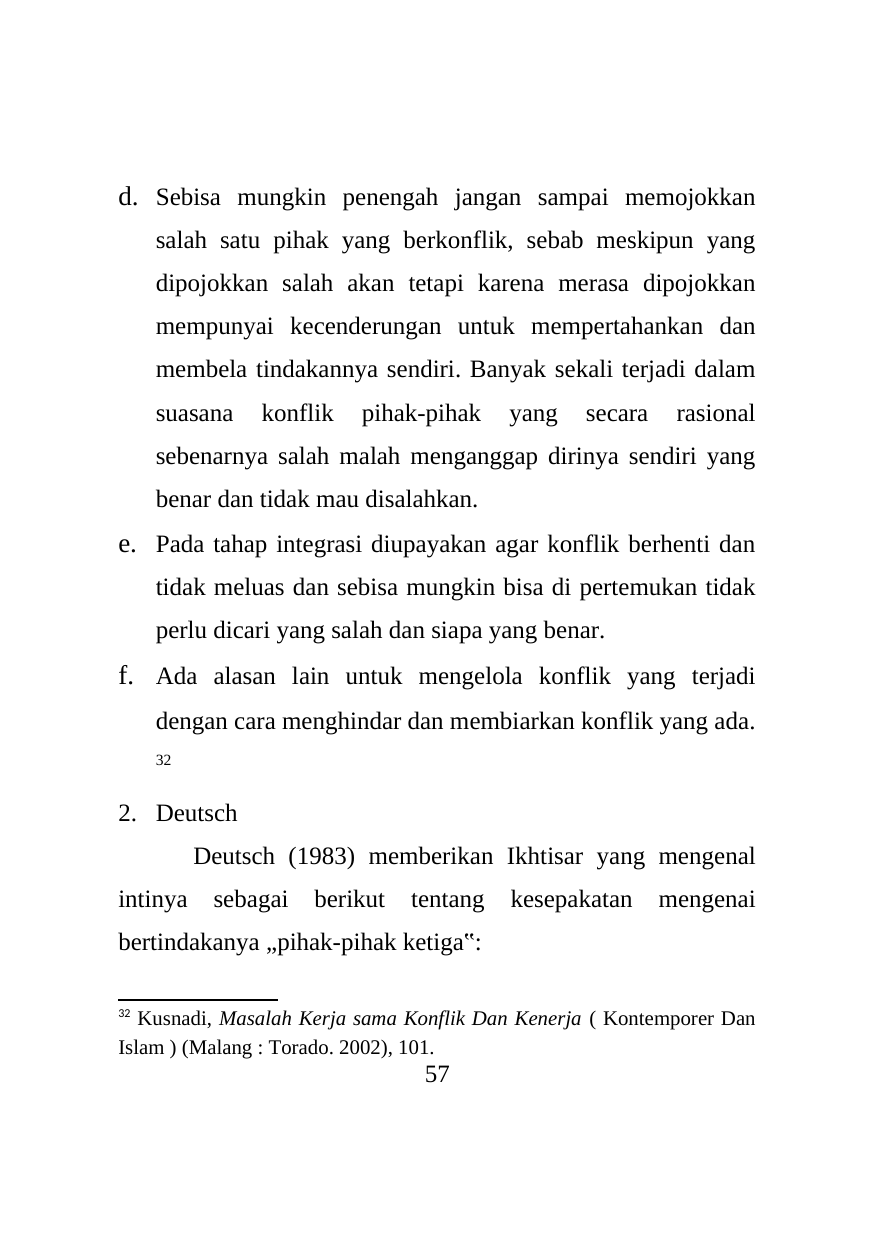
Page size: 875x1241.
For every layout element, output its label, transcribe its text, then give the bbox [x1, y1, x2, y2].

text Deutsch (1983) memberikan Ikhtisar yang mengenal intinya sebagai berikut tentang kesepakatan mengenai bertindakanya „pihak-pihak ketiga‟: [118, 841, 756, 956]
list Deutsch [118, 798, 756, 826]
list Sebisa mungkin penengah jangan sampai memojokkan salah satu pihak yang berkonflik, sebab meskipun yang dipojokkan salah akan tetapi karena merasa dipojokkan mempunyai kecenderungan untuk mempertahankan dan membela tindakannya sendiri. Banyak sekali terjadi dalam suasana konflik pihak-pihak yang secara rasional sebenarnya salah malah menganggap dirinya sendiri yang benar dan tidak mau disalahkan. [118, 179, 756, 513]
list Ada alasan lain untuk mengelola konflik yang terjadi dengan cara menghindar dan membiarkan konflik yang ada. [118, 659, 756, 782]
list Pada tahap integrasi diupayakan agar konflik berhenti dan tidak meluas dan sebisa mungkin bisa di pertemukan tidak perlu dicari yang salah dan siapa yang benar. [118, 527, 756, 644]
